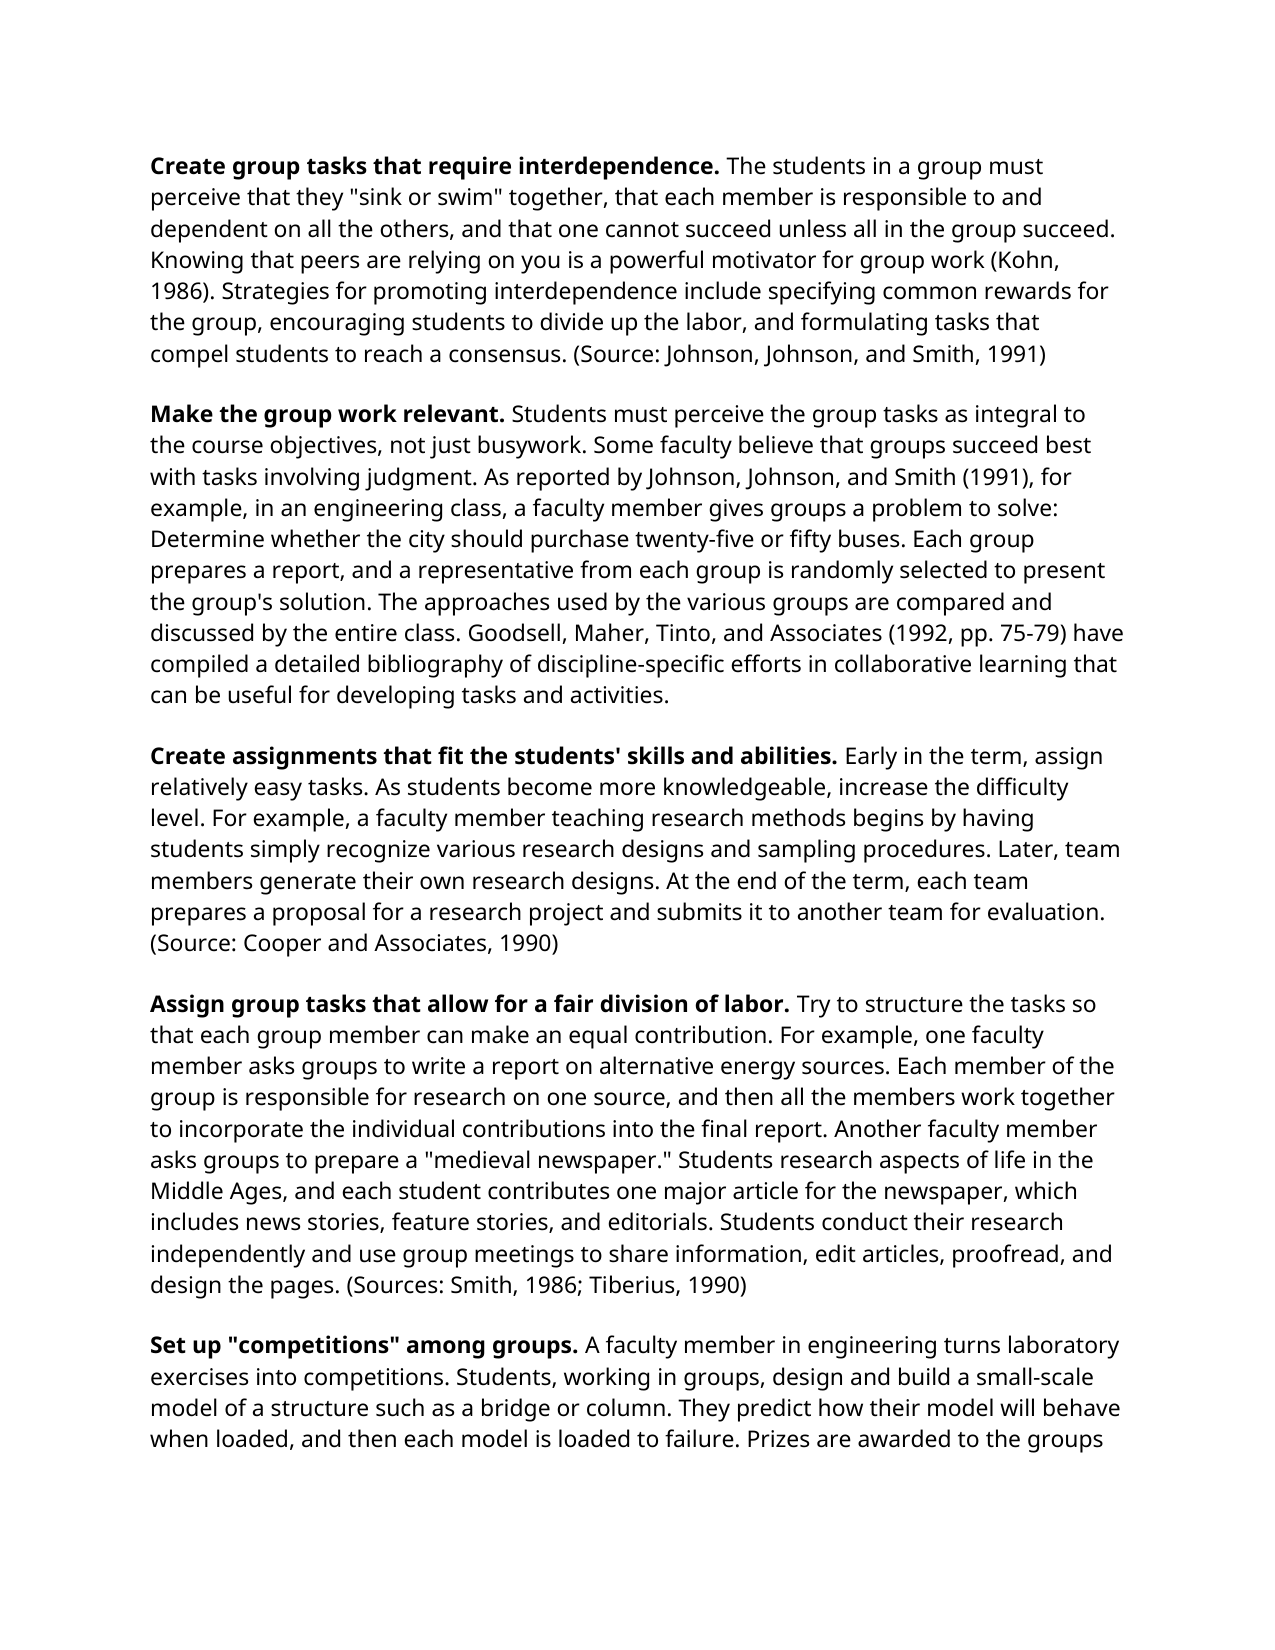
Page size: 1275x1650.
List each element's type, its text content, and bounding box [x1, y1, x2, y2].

text Make the group work relevant. Students must perceive the group tasks as integral to the course objectives, not just busywork. Some faculty believe that groups succeed best with tasks involving judgment. As reported by Johnson, Johnson, and Smith (1991), for example, in an engineering class, a faculty member gives groups a problem to solve: Determine whether the city should purchase twenty-five or fifty buses. Each group prepares a report, and a representative from each group is randomly selected to present the group's solution. The approaches used by the various groups are compared and discussed by the entire class. Goodsell, Maher, Tinto, and Associates (1992, pp. 75-79) have compiled a detailed bibliography of discipline-specific efforts in collaborative learning that can be useful for developing tasks and activities. [150, 398, 1125, 710]
text Assign group tasks that allow for a fair division of labor. Try to structure the tasks so that each group member can make an equal contribution. For example, one faculty member asks groups to write a report on alternative energy sources. Each member of the group is responsible for research on one source, and then all the members work together to incorporate the individual contributions into the final report. Another faculty member asks groups to prepare a "medieval newspaper." Students research aspects of life in the Middle Ages, and each student contributes one major article for the newspaper, which includes news stories, feature stories, and editorials. Students conduct their research independently and use group meetings to share information, edit articles, proofread, and design the pages. (Sources: Smith, 1986; Tiberius, 1990) [150, 987, 1125, 1300]
text Create assignments that fit the students' skills and abilities. Early in the term, assign relatively easy tasks. As students become more knowledgeable, increase the difficulty level. For example, a faculty member teaching research methods begins by having students simply recognize various research designs and sampling procedures. Later, team members generate their own research designs. At the end of the term, each team prepares a proposal for a research project and submits it to another team for evaluation. (Source: Cooper and Associates, 1990) [150, 739, 1125, 958]
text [150, 1329, 1125, 1454]
text Create group tasks that require interdependence. The students in a group must perceive that they "sink or swim" together, that each member is responsible to and dependent on all the others, and that one cannot succeed unless all in the group succeed. Knowing that peers are relying on you is a powerful motivator for group work (Kohn, 1986). Strategies for promoting interdependence include specifying common rewards for the group, encouraging students to divide up the labor, and formulating tasks that compel students to reach a consensus. (Source: Johnson, Johnson, and Smith, 1991) [150, 150, 1125, 369]
